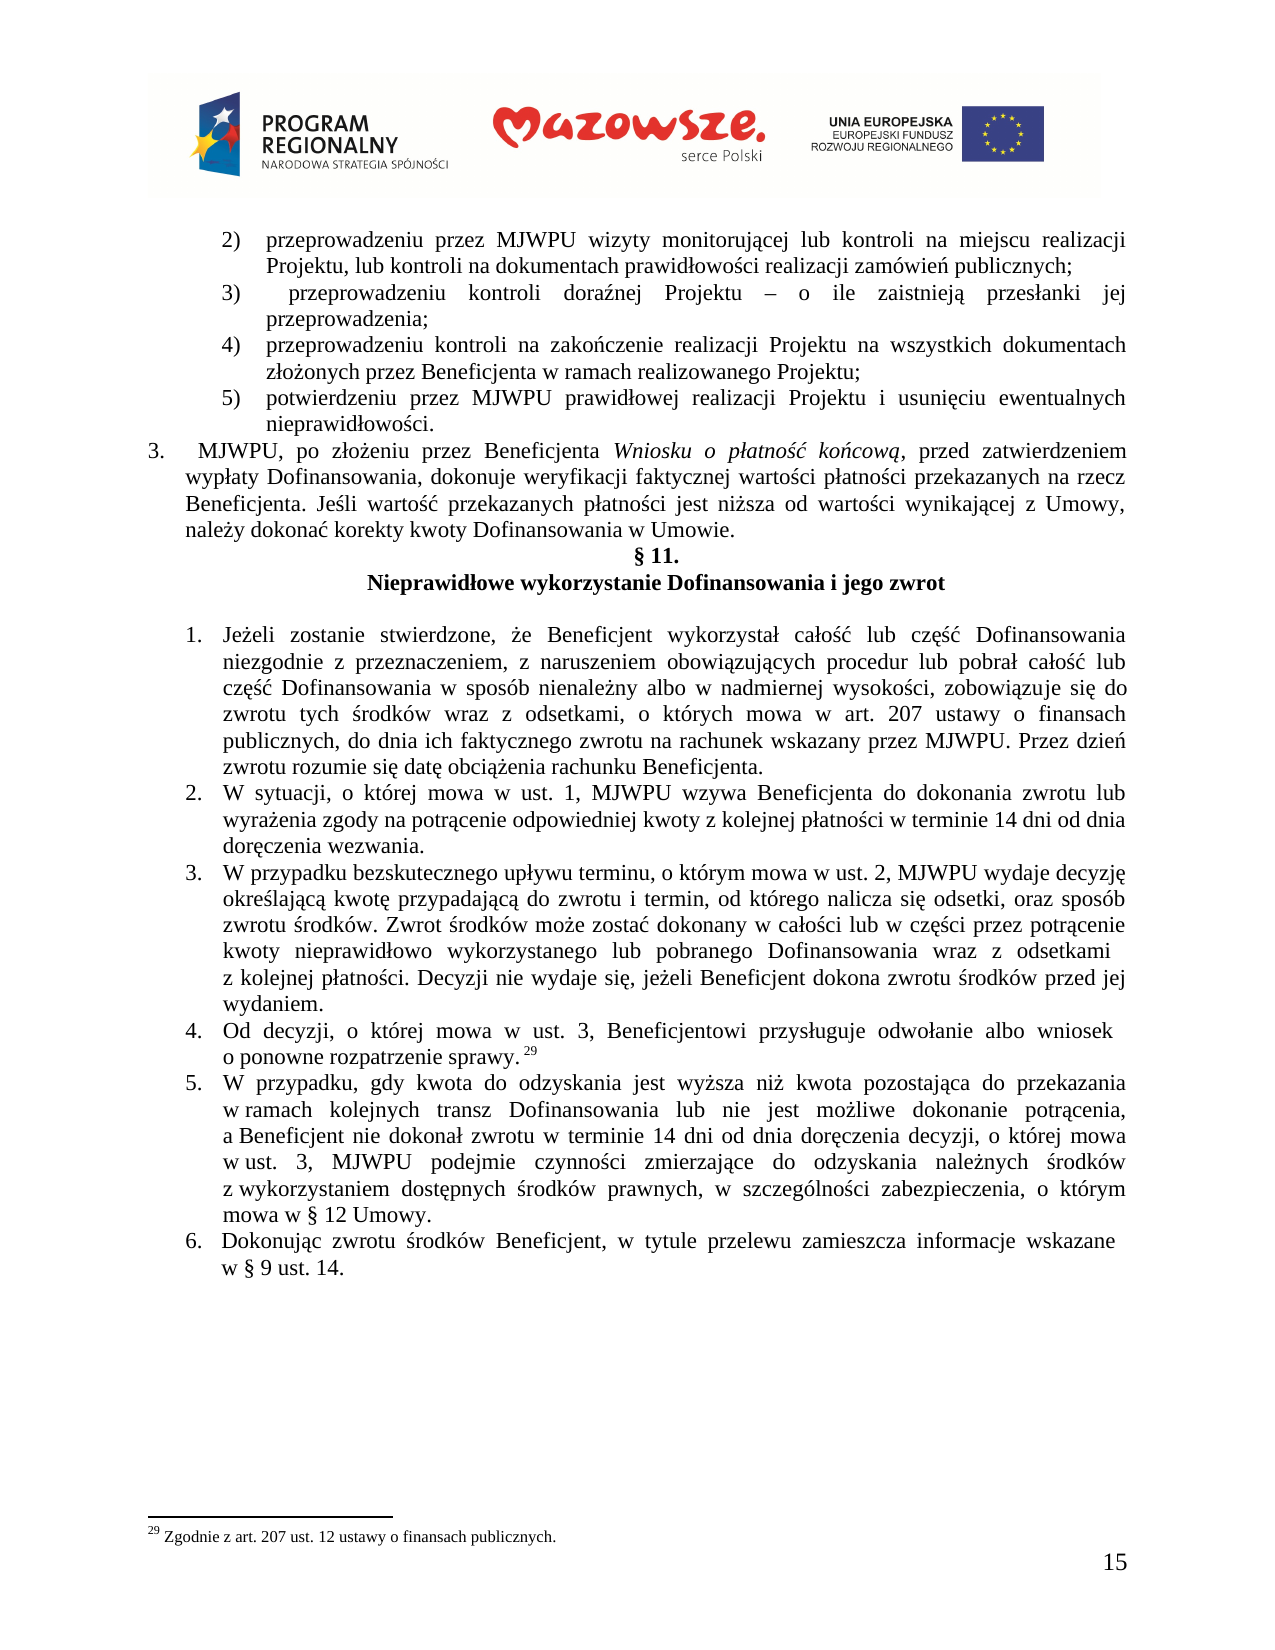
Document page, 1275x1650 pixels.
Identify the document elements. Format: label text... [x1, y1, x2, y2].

list przeprowadzeniu przez MJWPU wizyty monitorującej lub kontroli na miejscu realizacji Projektu, lub kontroli na dokumentach prawidłowości realizacji zamówień publicznych; [221, 226, 1127, 279]
list Od decyzji, o której mowa w ust. 3, Beneficjentowi przysługuje odwołanie albo wniosek o ponowne rozpatrzenie sprawy. [185, 1017, 1127, 1069]
list potwierdzeniu przez MJWPU prawidłowej realizacji Projektu i usunięciu ewentualnych nieprawidłowości. [221, 384, 1127, 437]
picture [147, 73, 1101, 198]
list przeprowadzeniu kontroli doraźnej Projektu – o ile zaistnieją przesłanki jej przeprowadzenia; [221, 279, 1127, 331]
list W przypadku bezskutecznego upływu terminu, o którym mowa w ust. 2, MJWPU wydaje decyzję określającą kwotę przypadającą do zwrotu i termin, od którego nalicza się odsetki, oraz sposób zwrotu środków. Zwrot środków może zostać dokonany w całości lub w części przez potrącenie kwoty nieprawidłowo wykorzystanego lub pobranego Dofinansowania wraz z odsetkami z kolejnej płatności. Decyzji nie wydaje się, jeżeli Beneficjent dokona zwrotu środków przed jej wydaniem. [185, 858, 1127, 1017]
text § 11. [185, 542, 1127, 569]
list W przypadku, gdy kwota do odzyskania jest wyższa niż kwota pozostająca do przekazania w ramach kolejnych transz Dofinansowania lub nie jest możliwe dokonanie potrącenia, a Beneficjent nie dokonał zwrotu w terminie 14 dni od dnia doręczenia decyzji, o której mowa w ust. 3, MJWPU podejmie czynności zmierzające do odzyskania należnych środków z wykorzystaniem dostępnych środków prawnych, w szczególności zabezpieczenia, o którym mowa w § 12 Umowy. [185, 1069, 1127, 1227]
list przeprowadzeniu kontroli na zakończenie realizacji Projektu na wszystkich dokumentach złożonych przez Beneficjenta w ramach realizowanego Projektu; [221, 331, 1127, 384]
list MJWPU, po złożeniu przez Beneficjenta Wniosku o płatność końcową, przed zatwierdzeniem wypłaty Dofinansowania, dokonuje weryfikacji faktycznej wartości płatności przekazanych na rzecz Beneficjenta. Jeśli wartość przekazanych płatności jest niższa od wartości wynikającej z Umowy, należy dokonać korekty kwoty Dofinansowania w Umowie. [148, 437, 1127, 542]
text 6. Dokonując zwrotu środków Beneficjent, w tytule przelewu zamieszcza informacje wskazane w § 9 ust. 14. [185, 1227, 1127, 1280]
list Jeżeli zostanie stwierdzone, że Beneficjent wykorzystał całość lub część Dofinansowania niezgodnie z przeznaczeniem, z naruszeniem obowiązujących procedur lub pobrał całość lub część Dofinansowania w sposób nienależny albo w nadmiernej wysokości, zobowiązuje się do zwrotu tych środków wraz z odsetkami, o których mowa w art. 207 ustawy o finansach publicznych, do dnia ich faktycznego zwrotu na rachunek wskazany przez MJWPU. Przez dzień zwrotu rozumie się datę obciążenia rachunku Beneficjenta. [185, 621, 1127, 779]
text Nieprawidłowe wykorzystanie Dofinansowania i jego zwrot [185, 569, 1127, 595]
list W sytuacji, o której mowa w ust. 1, MJWPU wzywa Beneficjenta do dokonania zwrotu lub wyrażenia zgody na potrącenie odpowiedniej kwoty z kolejnej płatności w terminie 14 dni od dnia doręczenia wezwania. [185, 779, 1127, 858]
